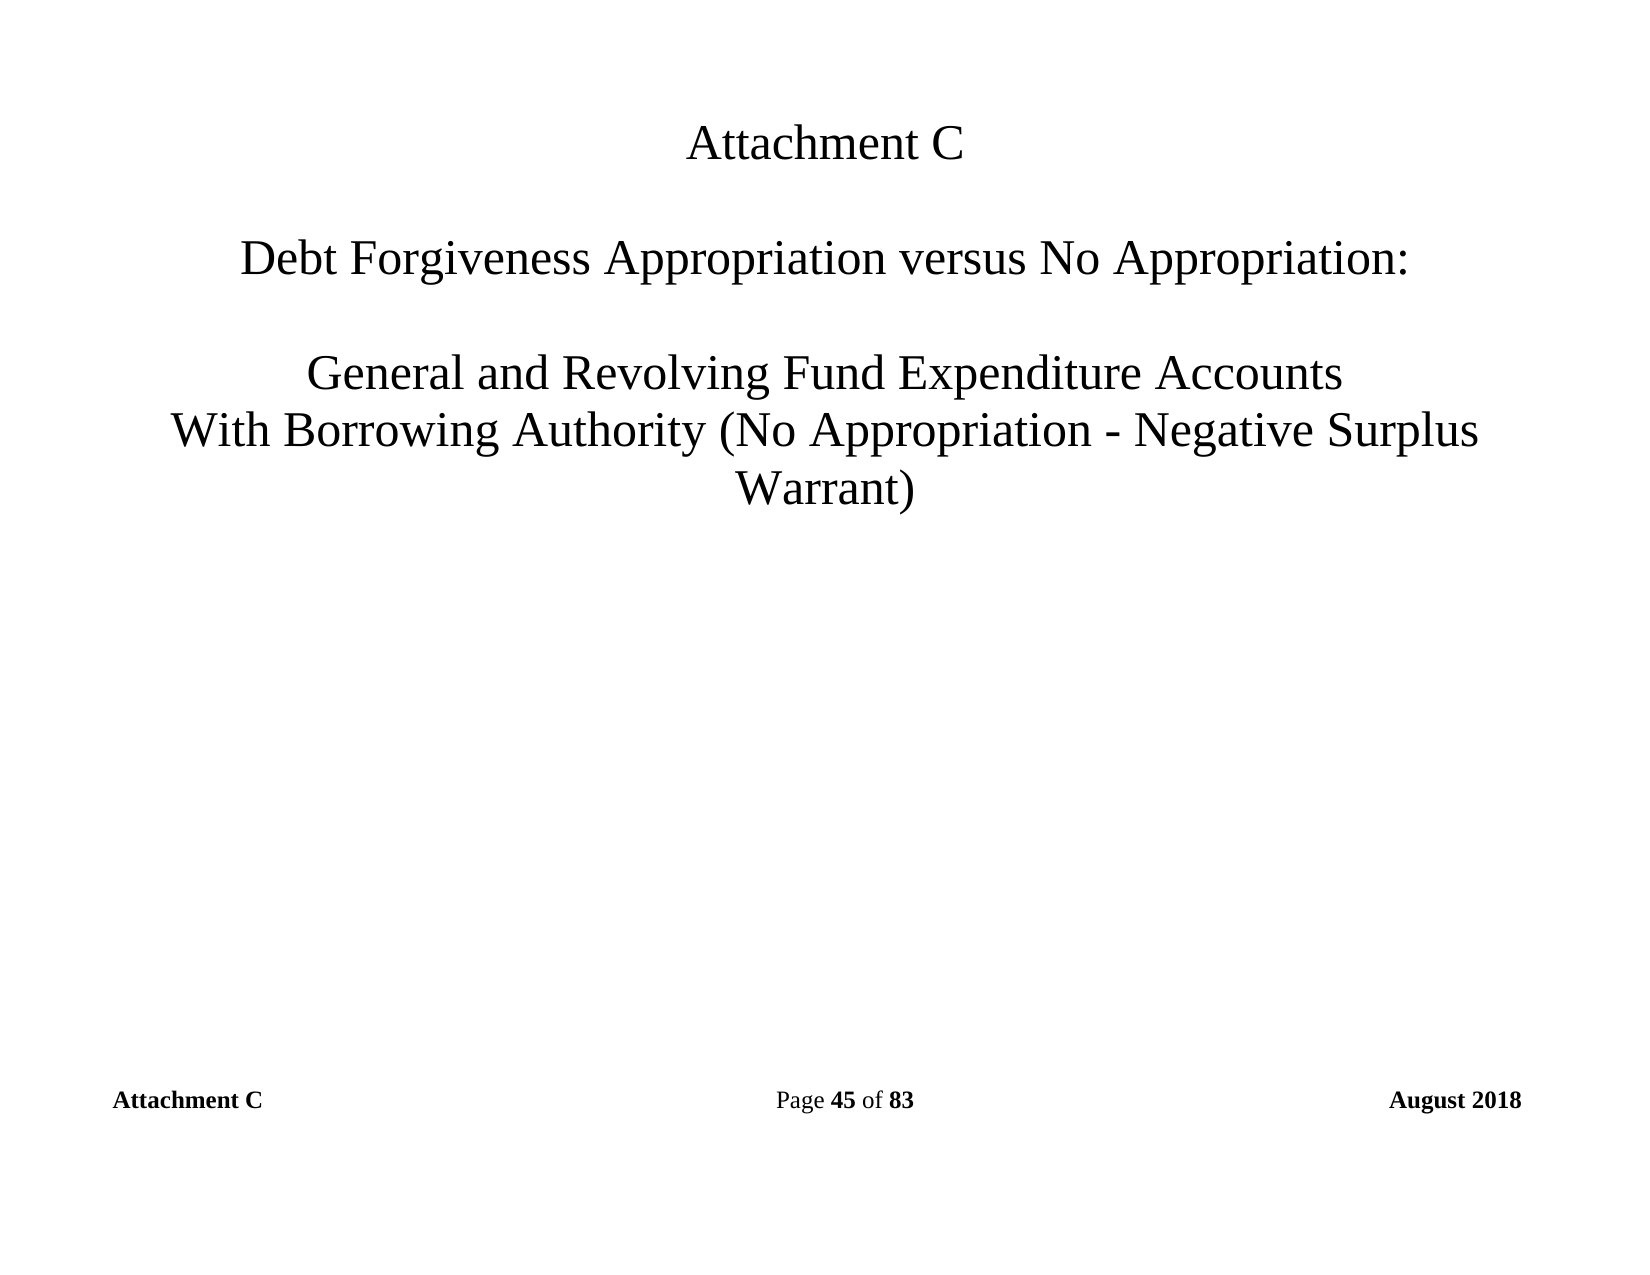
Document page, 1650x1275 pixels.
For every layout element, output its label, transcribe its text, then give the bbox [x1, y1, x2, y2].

text Attachment C [112, 112, 1537, 170]
text General and Revolving Fund Expenditure Accounts [112, 342, 1537, 400]
text With Borrowing Authority (No Appropriation - Negative Surplus Warrant) [112, 400, 1537, 515]
text Debt Forgiveness Appropriation versus No Appropriation: [112, 227, 1537, 285]
